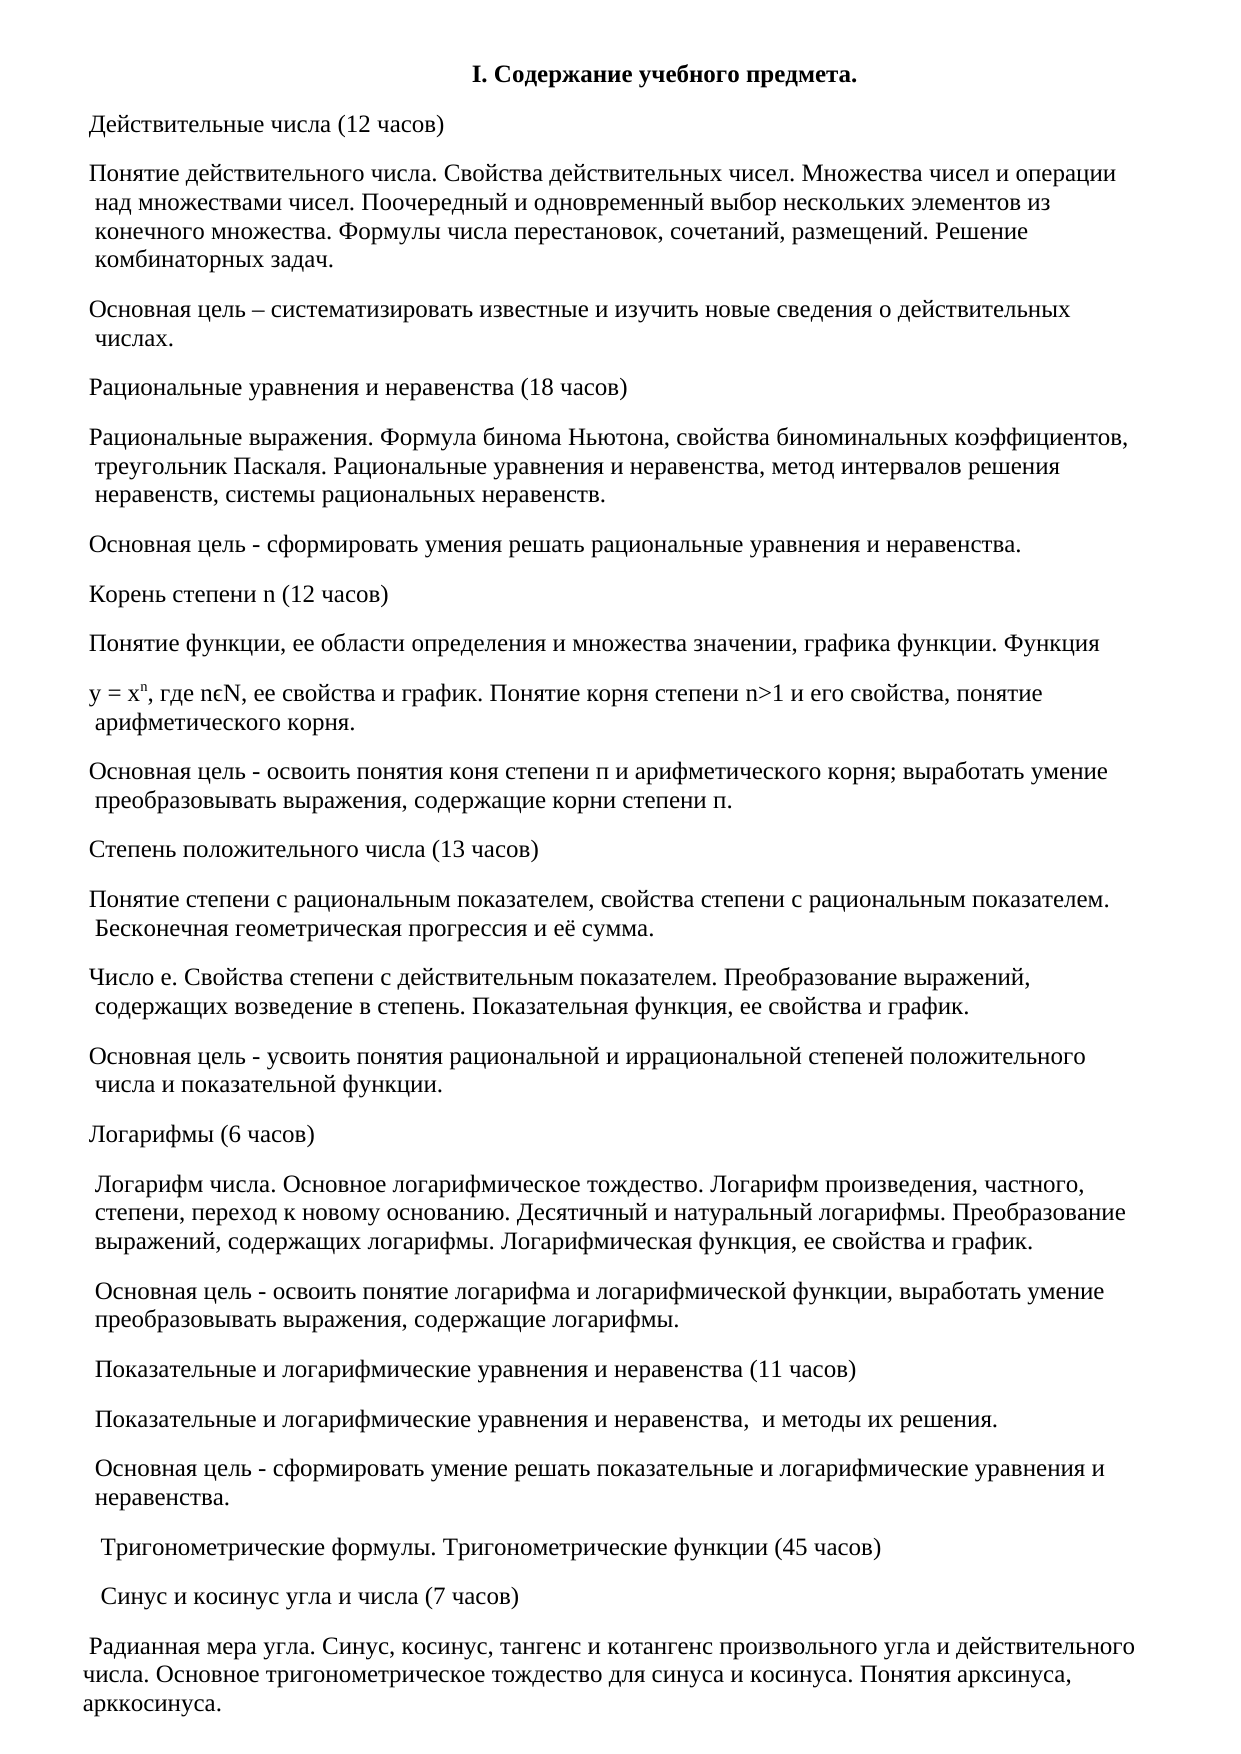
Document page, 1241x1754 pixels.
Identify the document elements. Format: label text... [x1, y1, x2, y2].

text Синус и косинус угла и числа (7 часов) [89, 1581, 1152, 1610]
text Рациональные выражения. Формула бинома Ньютона, свойства биноминальных коэффициентов, треугольник Паскаля. Рациональные уравнения и неравенства, метод интервалов решения неравенств, системы рациональных неравенств. [88, 422, 1152, 508]
text Тригонометрические формулы. Тригонометрические функции (45 часов) [89, 1532, 1152, 1560]
text I. Содержание учебного предмета. [177, 59, 1152, 88]
text Радианная мера угла. Синус, косинус, тангенс и котангенс произвольного угла и действительного числа. Основное тригонометрическое тождество для синуса и косинуса. Понятия арксинуса, арккосинуса. [83, 1631, 1152, 1717]
text Понятие степени с рациональным показателем, свойства степени с рациональным показателем. Бесконечная геометрическая прогрессия и её сумма. [88, 884, 1152, 942]
text Степень положительного числа (13 часов) [88, 834, 1152, 863]
text Понятие функции, ее области определения и множества значении, графика функции. Функция [88, 628, 1152, 657]
text y = xn, где nϵN, ее свойства и график. Понятие корня степени n>1 и его свойства, понятие арифметического корня. [88, 678, 1152, 735]
text Число e. Свойства степени с действительным показателем. Преобразование выражений, содержащих возведение в степень. Показательная функция, ее свойства и график. [88, 962, 1152, 1020]
text Основная цель - сформировать умение решать показательные и логарифмические уравнения и неравенства. [94, 1453, 1152, 1511]
text Логарифм числа. Основное логарифмическое тождество. Логарифм произведения, частного, степени, переход к новому основанию. Десятичный и натуральный логарифмы. Преобразование выражений, содержащих логарифмы. Логарифмическая функция, ее свойства и график. [94, 1169, 1152, 1255]
text Показательные и логарифмические уравнения и неравенства (11 часов) [94, 1354, 1152, 1383]
text Понятие действительного числа. Свойства действительных чисел. Множества чисел и операции над множествами чисел. Поочередный и одновременный выбор нескольких элементов из конечного множества. Формулы числа перестановок, сочетаний, размещений. Решение комбинаторных задач. [88, 158, 1152, 273]
text Рациональные уравнения и неравенства (18 часов) [88, 372, 1152, 401]
text Основная цель - освоить понятия коня степени п и арифметического корня; выработать умение преобразовывать выражения, содержащие корни степени п. [88, 756, 1152, 814]
text Основная цель - сформировать умения решать рациональные уравнения и неравенства. [88, 529, 1152, 558]
text Основная цель – систематизировать известные и изучить новые сведения о действительных числах. [88, 294, 1152, 352]
text Основная цель - освоить понятие логарифма и логарифмической функции, выработать умение преобразовывать выражения, содержащие логарифмы. [94, 1276, 1152, 1333]
text Действительные числа (12 часов) [88, 109, 1152, 137]
text Корень степени n (12 часов) [88, 579, 1152, 607]
text Основная цель - усвоить понятия рациональной и иррациональной степеней положительного числа и показательной функции. [88, 1041, 1152, 1098]
text Показательные и логарифмические уравнения и неравенства, и методы их решения. [94, 1404, 1152, 1432]
text Логарифмы (6 часов) [88, 1119, 1152, 1148]
